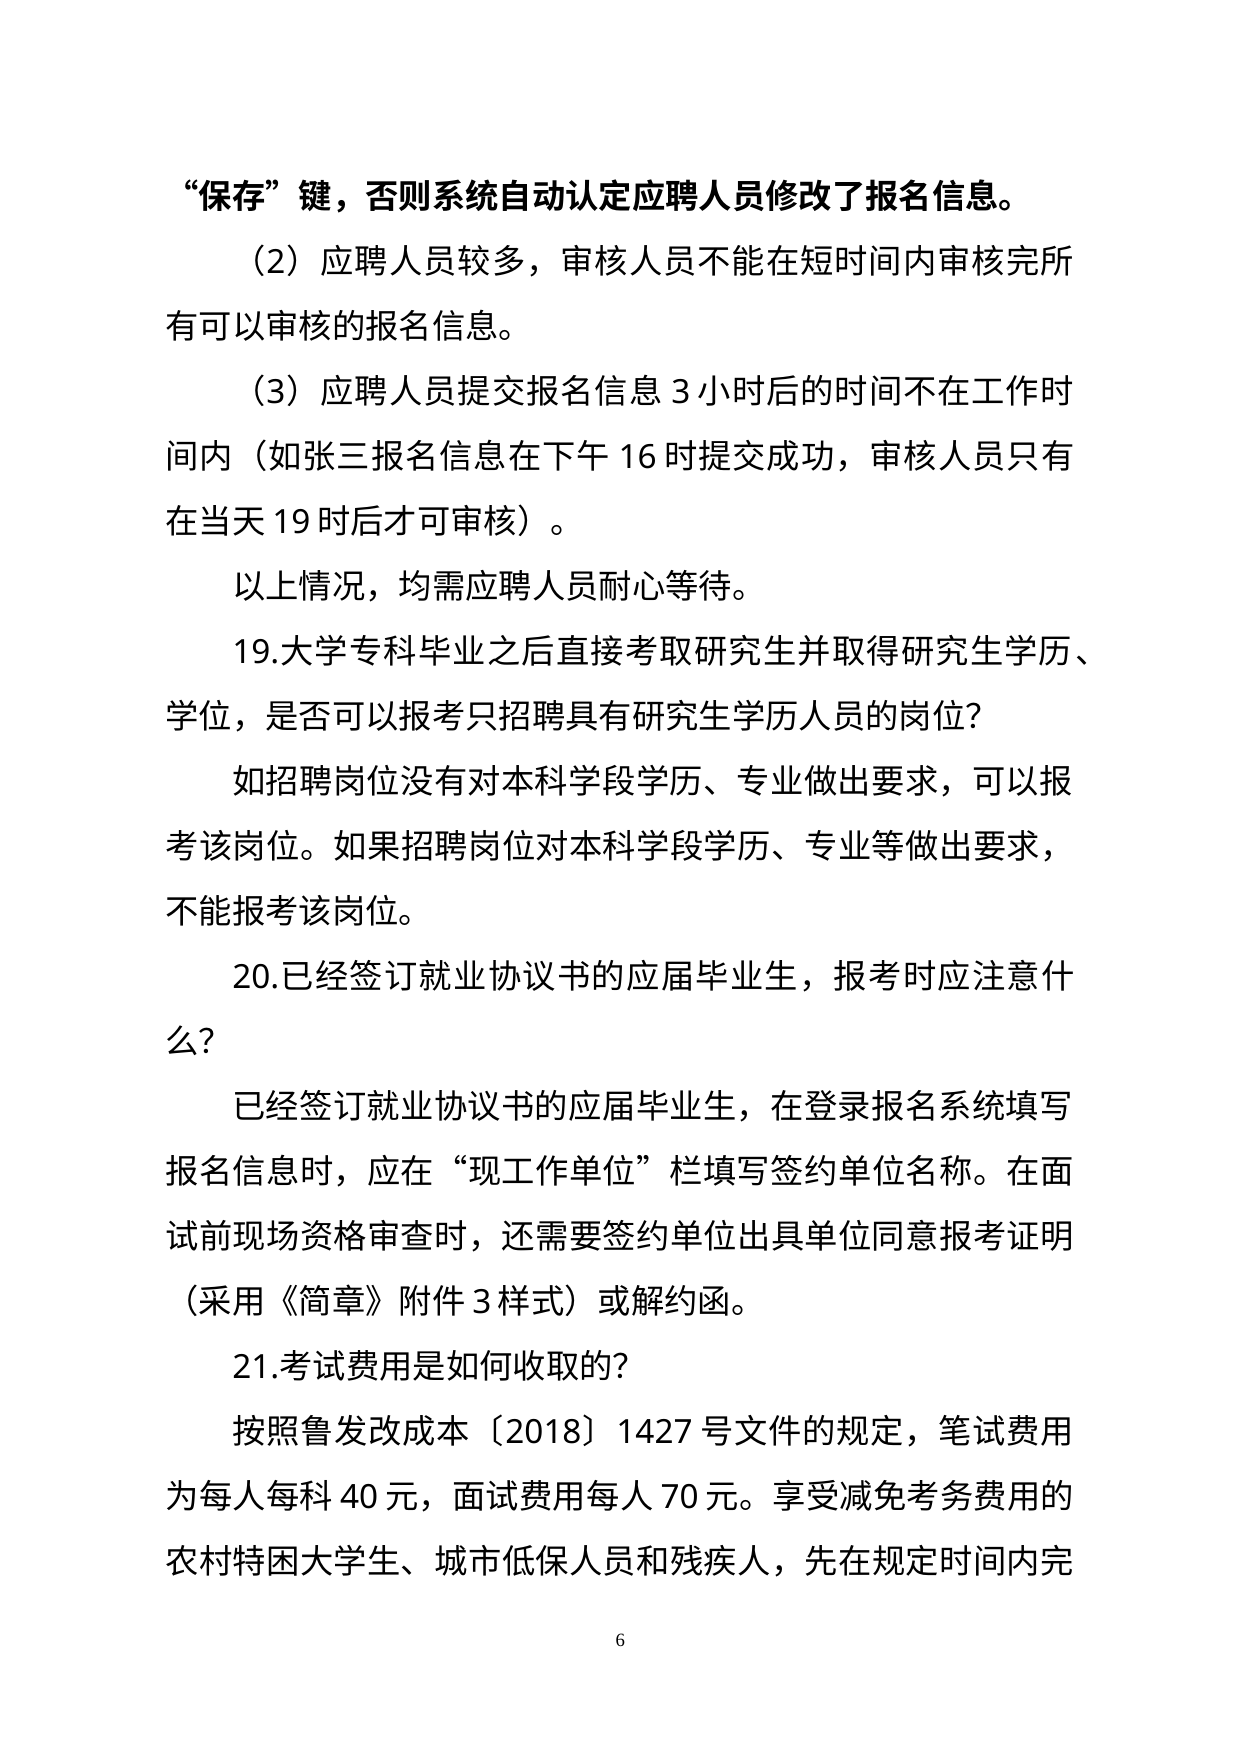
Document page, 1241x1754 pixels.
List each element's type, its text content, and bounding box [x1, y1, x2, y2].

text （3）应聘人员提交报名信息3小时后的时间不在工作时间内（如张三报名信息在下午16时提交成功，审核人员只有在当天19时后才可审核）。 [165, 357, 1075, 552]
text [165, 162, 1075, 227]
text （2）应聘人员较多，审核人员不能在短时间内审核完所有可以审核的报名信息。 [165, 227, 1075, 357]
text 以上情况，均需应聘人员耐心等待。 [165, 552, 1075, 617]
text 20.已经签订就业协议书的应届毕业生，报考时应注意什么？ [165, 942, 1075, 1072]
text 19.大学专科毕业之后直接考取研究生并取得研究生学历、学位，是否可以报考只招聘具有研究生学历人员的岗位？ [165, 617, 1075, 747]
text 21.考试费用是如何收取的？ [165, 1332, 1075, 1397]
text 如招聘岗位没有对本科学段学历、专业做出要求，可以报考该岗位。如果招聘岗位对本科学段学历、专业等做出要求，不能报考该岗位。 [165, 747, 1075, 942]
text 已经签订就业协议书的应届毕业生，在登录报名系统填写报名信息时，应在“现工作单位”栏填写签约单位名称。在面试前现场资格审查时，还需要签约单位出具单位同意报考证明（采用《简章》附件3样式）或解约函。 [165, 1072, 1075, 1332]
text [165, 1397, 1075, 1592]
